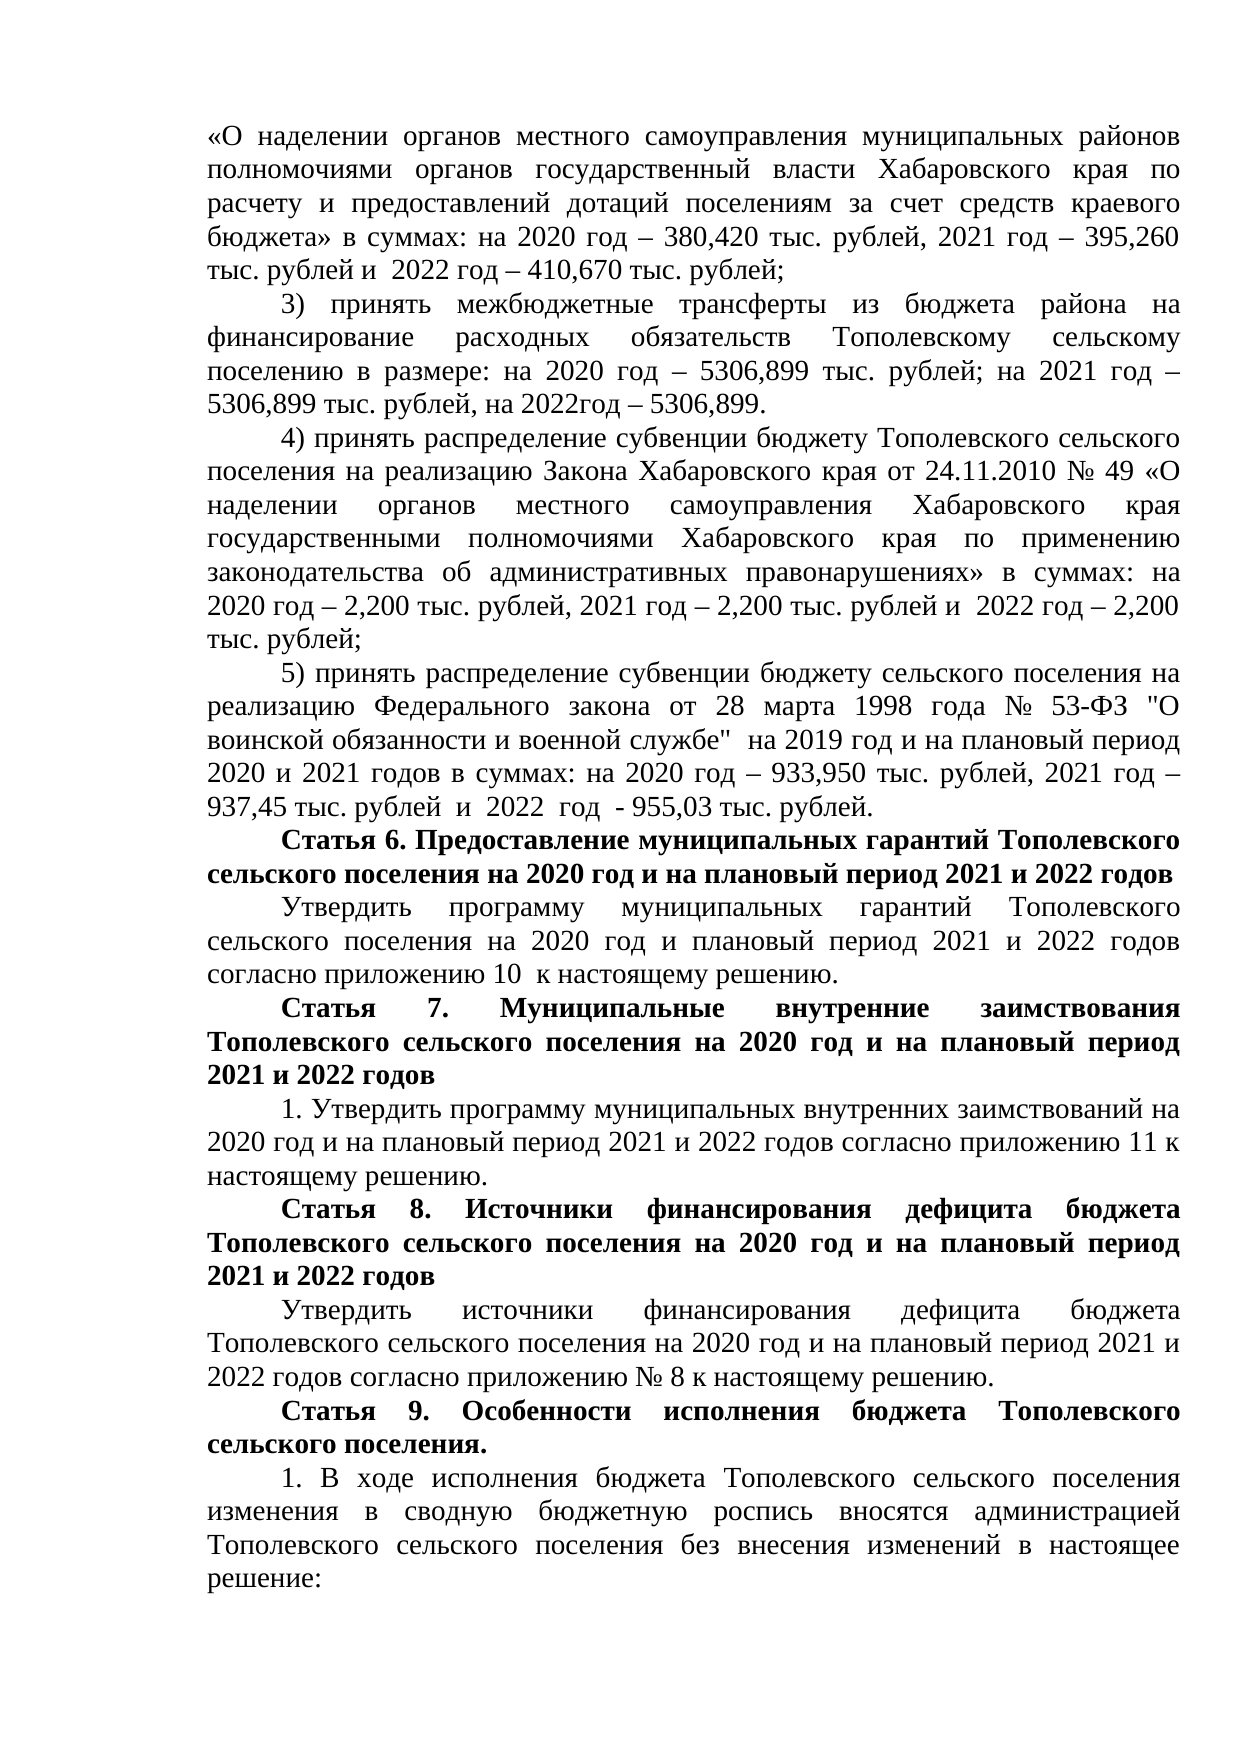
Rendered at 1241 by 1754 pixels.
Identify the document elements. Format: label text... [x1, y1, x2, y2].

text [207, 118, 1181, 286]
text Статья 6. Предоставление муниципальных гарантий Тополевского сельского поселения на 2020 год и на плановый период 2021 и 2022 годов [207, 822, 1181, 889]
text Статья 7. Муниципальные внутренние заимствования Тополевского сельского поселения на 2020 год и на плановый период 2021 и 2022 годов [207, 990, 1181, 1091]
text Статья 9. Особенности исполнения бюджета Тополевского сельского поселения. [207, 1393, 1181, 1460]
text 4) принять распределение субвенции бюджету Тополевского сельского поселения на реализацию Закона Хабаровского края от 24.11.2010 № 49 «О наделении органов местного самоуправления Хабаровского края государственными полномочиями Хабаровского края по применению законодательства об административных правонарушениях» в суммах: на 2020 год – 2,200 тыс. рублей, 2021 год – 2,200 тыс. рублей и 2022 год – 2,200 тыс. рублей; [207, 420, 1181, 655]
text Статья 8. Источники финансирования дефицита бюджета Тополевского сельского поселения на 2020 год и на плановый период 2021 и 2022 годов [207, 1191, 1181, 1292]
text Утвердить программу муниципальных гарантий Тополевского сельского поселения на 2020 год и плановый период 2021 и 2022 годов согласно приложению 10 к настоящему решению. [207, 889, 1181, 990]
text Утвердить источники финансирования дефицита бюджета Тополевского сельского поселения на 2020 год и на плановый период 2021 и 2022 годов согласно приложению № 8 к настоящему решению. [207, 1292, 1181, 1393]
text 1. Утвердить программу муниципальных внутренних заимствований на 2020 год и на плановый период 2021 и 2022 годов согласно приложению 11 к настоящему решению. [207, 1091, 1181, 1191]
text 3) принять межбюджетные трансферты из бюджета района на финансирование расходных обязательств Тополевскому сельскому поселению в размере: на 2020 год – 5306,899 тыс. рублей; на 2021 год – 5306,899 тыс. рублей, на 2022год – 5306,899. [207, 286, 1181, 420]
text 5) принять распределение субвенции бюджету сельского поселения на реализацию Федерального закона от 28 марта 1998 года № 53-ФЗ "О воинской обязанности и военной службе" на 2019 год и на плановый период 2020 и 2021 годов в суммах: на 2020 год – 933,950 тыс. рублей, 2021 год – 937,45 тыс. рублей и 2022 год - 955,03 тыс. рублей. [207, 655, 1181, 822]
text 1. В ходе исполнения бюджета Тополевского сельского поселения изменения в сводную бюджетную роспись вносятся администрацией Тополевского сельского поселения без внесения изменений в настоящее решение: [207, 1460, 1181, 1594]
